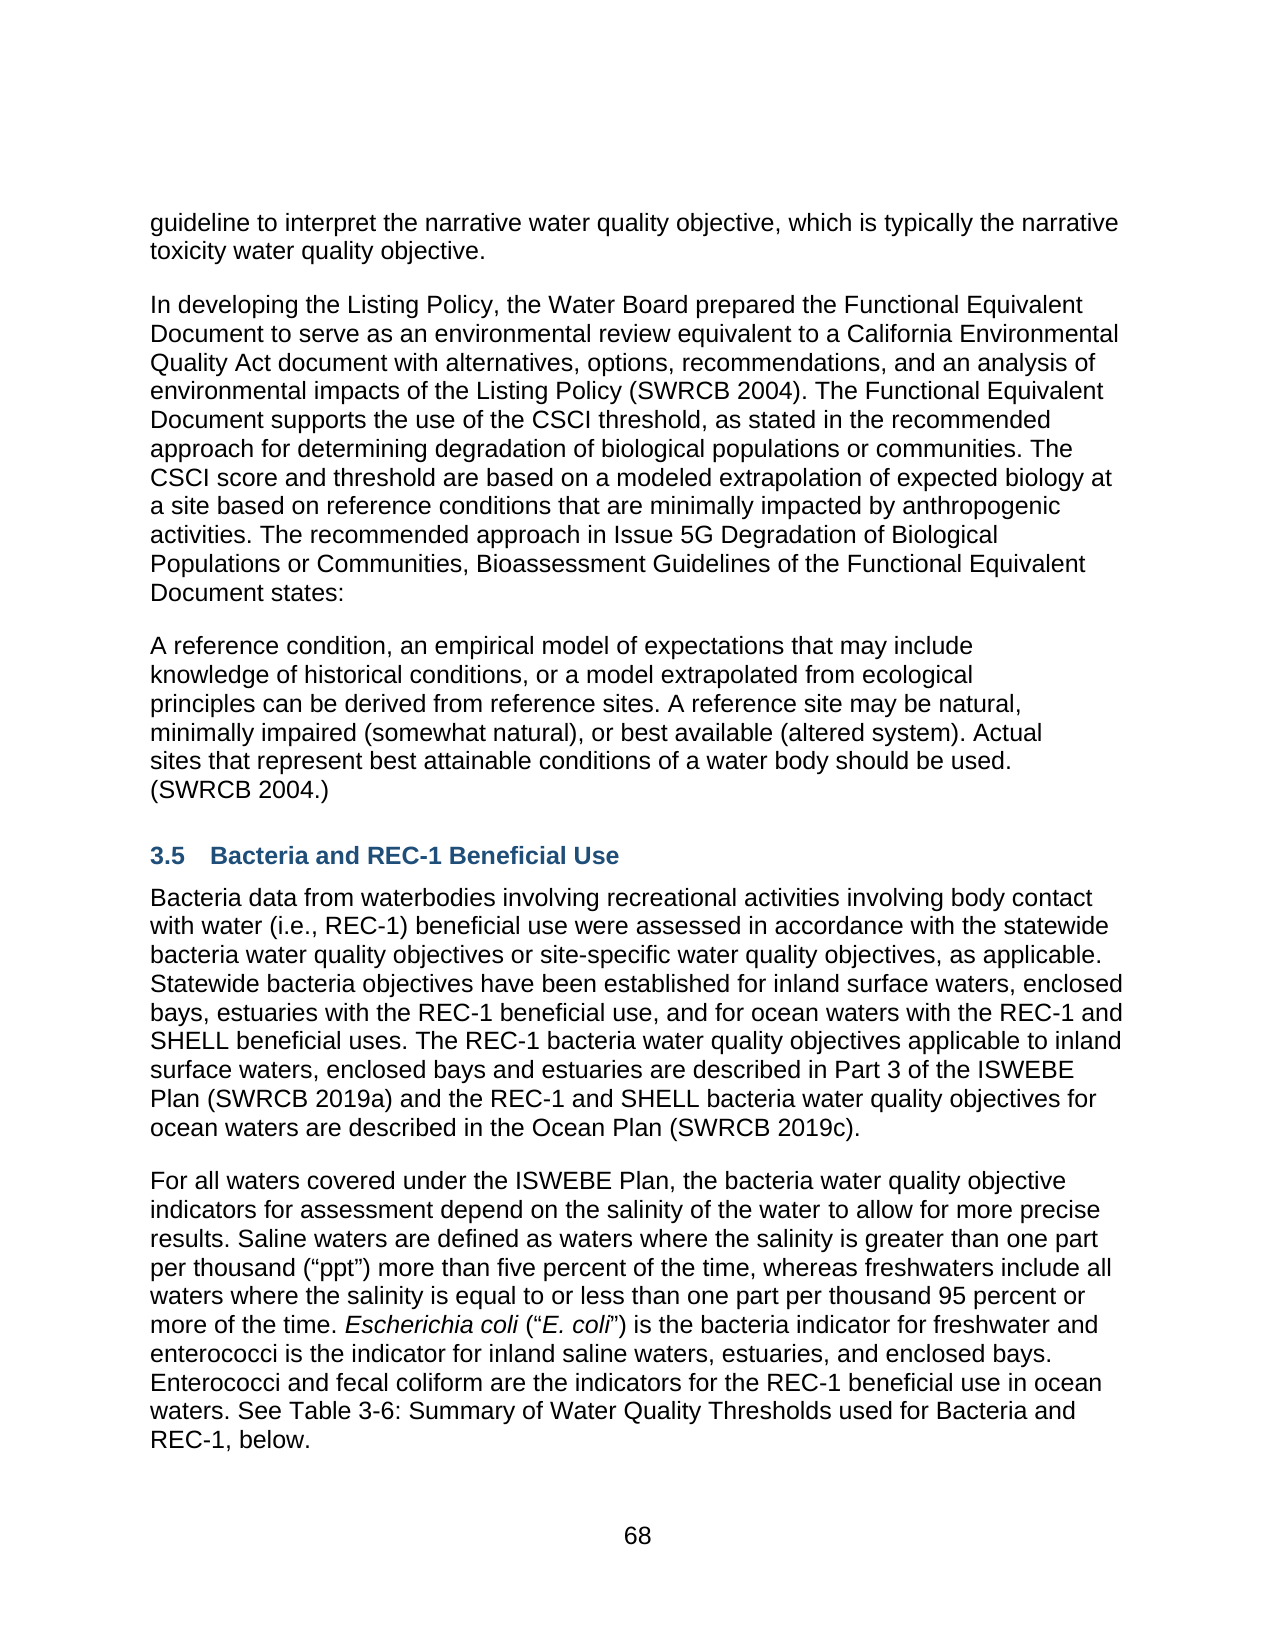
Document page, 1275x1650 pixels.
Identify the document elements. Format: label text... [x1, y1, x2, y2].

subtitle Bacteria and REC-1 Beneficial Use [150, 841, 1125, 870]
text For all waters covered under the ISWEBE Plan, the bacteria water quality objective indicators for assessment depend on the salinity of the water to allow for more precise results. Saline waters are defined as waters where the salinity is greater than one part per thousand (“ppt”) more than five percent of the time, whereas freshwaters include all waters where the salinity is equal to or less than one part per thousand 95 percent or more of the time. Escherichia coli (“E. coli”) is the bacteria indicator for freshwater and enterococci is the indicator for inland saline waters, estuaries, and enclosed bays. Enterococci and fecal coliform are the indicators for the REC-1 beneficial use in ocean waters. See Table 3-6: Summary of Water Quality Thresholds used for Bacteria and REC-1, below. [150, 1166, 1125, 1454]
text A reference condition, an empirical model of expectations that may include knowledge of historical conditions, or a model extrapolated from ecological principles can be derived from reference sites. A reference site may be natural, minimally impaired (somewhat natural), or best available (altered system). Actual sites that represent best attainable conditions of a water body should be used. (SWRCB 2004.) [150, 631, 1050, 804]
text Bacteria data from waterbodies involving recreational activities involving body contact with water (i.e., REC-1) beneficial use were assessed in accordance with the statewide bacteria water quality objectives or site-specific water quality objectives, as applicable. Statewide bacteria objectives have been established for inland surface waters, enclosed bays, estuaries with the REC-1 beneficial use, and for ocean waters with the REC-1 and SHELL beneficial uses. The REC-1 bacteria water quality objectives applicable to inland surface waters, enclosed bays and estuaries are described in Part 3 of the ISWEBE Plan (SWRCB 2019a) and the REC-1 and SHELL bacteria water quality objectives for ocean waters are described in the Ocean Plan (SWRCB 2019c). [150, 882, 1125, 1141]
text In developing the Listing Policy, the Water Board prepared the Functional Equivalent Document to serve as an environmental review equivalent to a California Environmental Quality Act document with alternatives, options, recommendations, and an analysis of environmental impacts of the Listing Policy (SWRCB 2004). The Functional Equivalent Document supports the use of the CSCI threshold, as stated in the recommended approach for determining degradation of biological populations or communities. The CSCI score and threshold are based on a modeled extrapolation of expected biology at a site based on reference conditions that are minimally impacted by anthropogenic activities. The recommended approach in Issue 5G Degradation of Biological Populations or Communities, Bioassessment Guidelines of the Functional Equivalent Document states: [150, 290, 1125, 606]
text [150, 207, 1125, 265]
